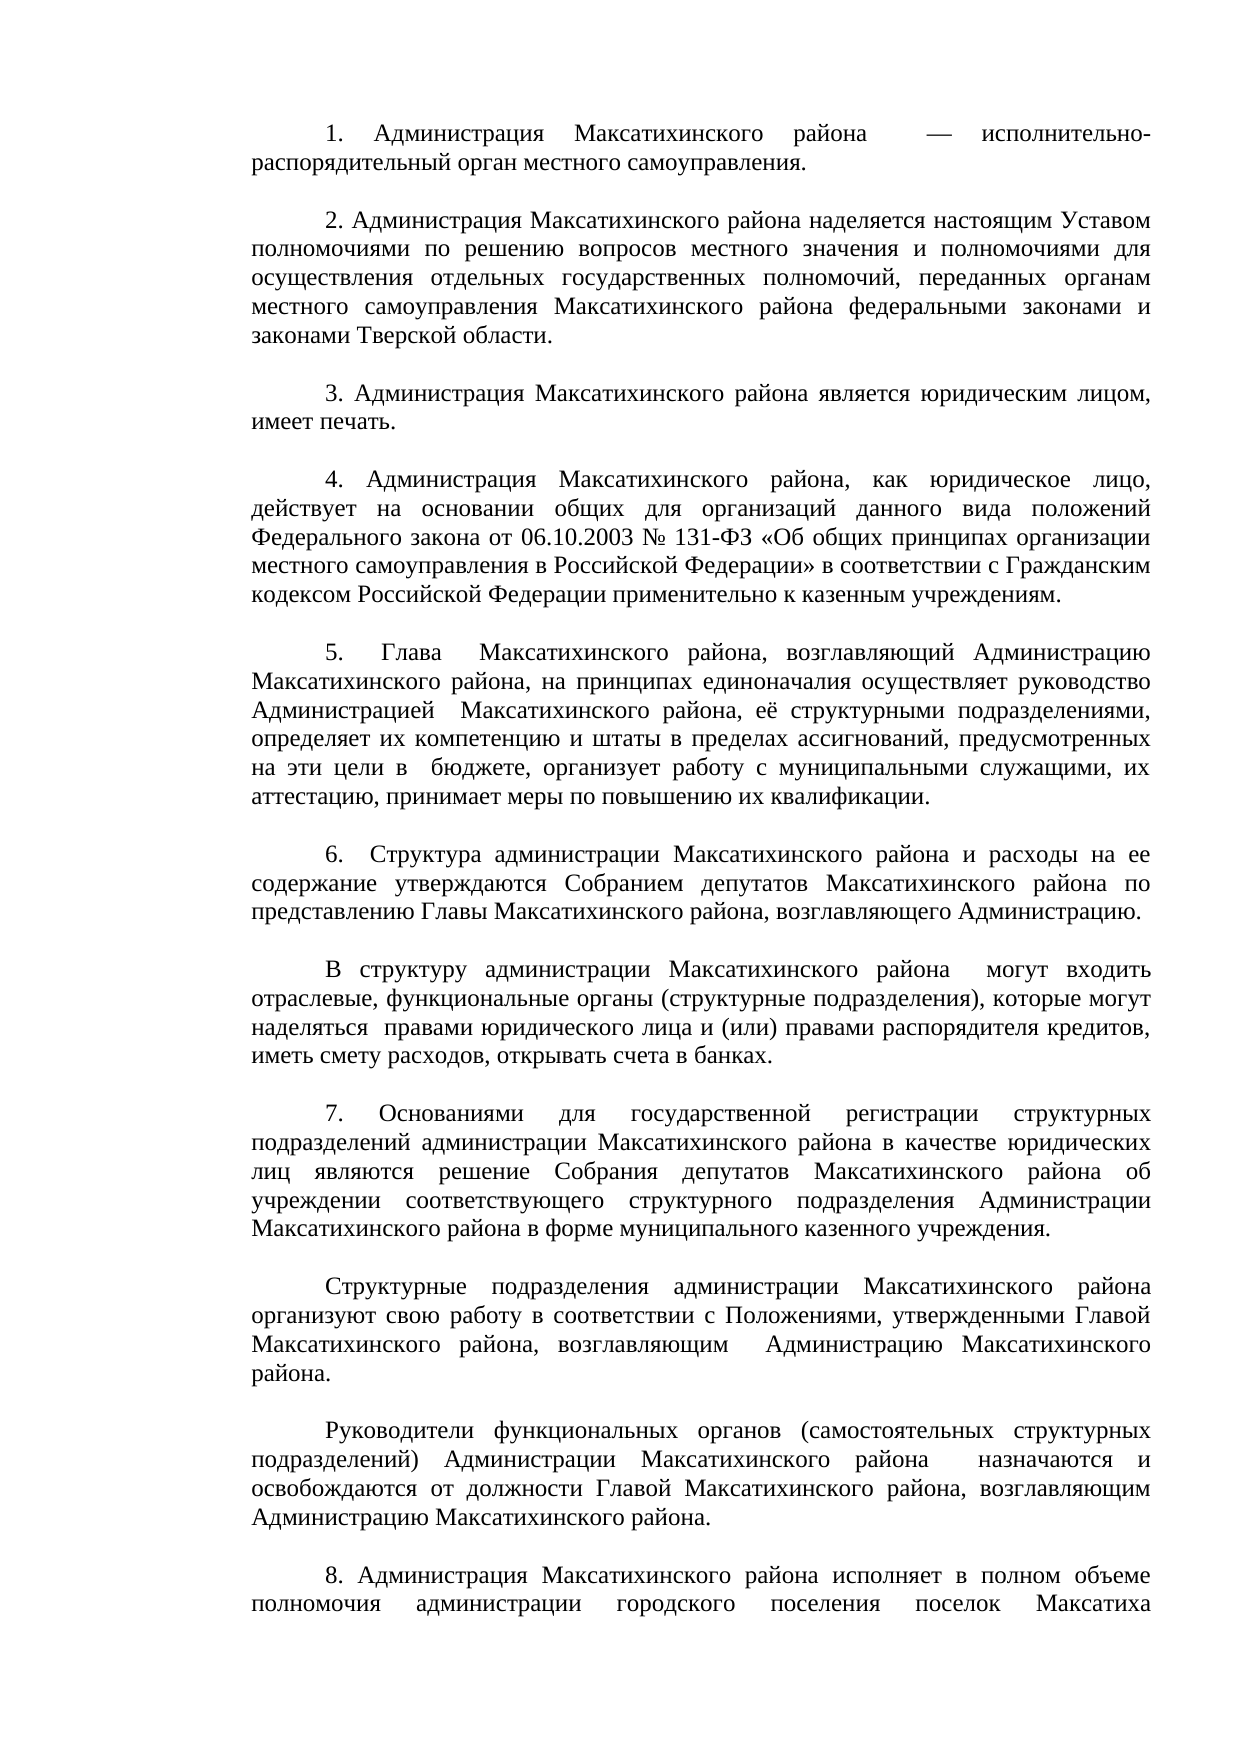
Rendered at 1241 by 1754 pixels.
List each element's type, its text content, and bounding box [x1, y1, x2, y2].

text 7. Основаниями для государственной регистрации структурных подразделений администрации Максатихинского района в качестве юридических лиц являются решение Собрания депутатов Максатихинского района об учреждении соответствующего структурного подразделения Администрации Максатихинского района в форме муниципального казенного учреждения. [251, 1098, 1152, 1242]
text Структурные подразделения администрации Максатихинского района организуют свою работу в соответствии с Положениями, утвержденными Главой Максатихинского района, возглавляющим Администрацию Максатихинского района. [251, 1271, 1152, 1386]
text 6. Структура администрации Максатихинского района и расходы на ее содержание утверждаются Собранием депутатов Максатихинского района по представлению Главы Максатихинского района, возглавляющего Администрацию. [251, 839, 1152, 925]
text 4. Администрация Максатихинского района, как юридическое лицо, действует на основании общих для организаций данного вида положений Федерального закона от 06.10.2003 № 131-ФЗ «Об общих принципах организации местного самоуправления в Российской Федерации» в соответствии с Гражданским кодексом Российской Федерации применительно к казенным учреждениям. [251, 464, 1152, 608]
text 3. Администрация Максатихинского района является юридическим лицом, имеет печать. [251, 378, 1152, 435]
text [251, 1560, 1152, 1617]
text 5. Глава Максатихинского района, возглавляющий Администрацию Максатихинского района, на принципах единоначалия осуществляет руководство Администрацией Максатихинского района, её структурными подразделениями, определяет их компетенцию и штаты в пределах ассигнований, предусмотренных на эти цели в бюджете, организует работу с муниципальными служащими, их аттестацию, принимает меры по повышению их квалификации. [251, 637, 1152, 810]
text 1. Администрация Максатихинского района — исполнительно-распорядительный орган местного самоуправления. [251, 118, 1152, 176]
text 2. Администрация Максатихинского района наделяется настоящим Уставом полномочиями по решению вопросов местного значения и полномочиями для осуществления отдельных государственных полномочий, переданных органам местного самоуправления Максатихинского района федеральными законами и законами Тверской области. [251, 205, 1152, 348]
text В структуру администрации Максатихинского района могут входить отраслевые, функциональные органы (структурные подразделения), которые могут наделяться правами юридического лица и (или) правами распорядителя кредитов, иметь смету расходов, открывать счета в банках. [251, 954, 1152, 1069]
text Руководители функциональных органов (самостоятельных структурных подразделений) Администрации Максатихинского района назначаются и освобождаются от должности Главой Максатихинского района, возглавляющим Администрацию Максатихинского района. [251, 1416, 1152, 1531]
